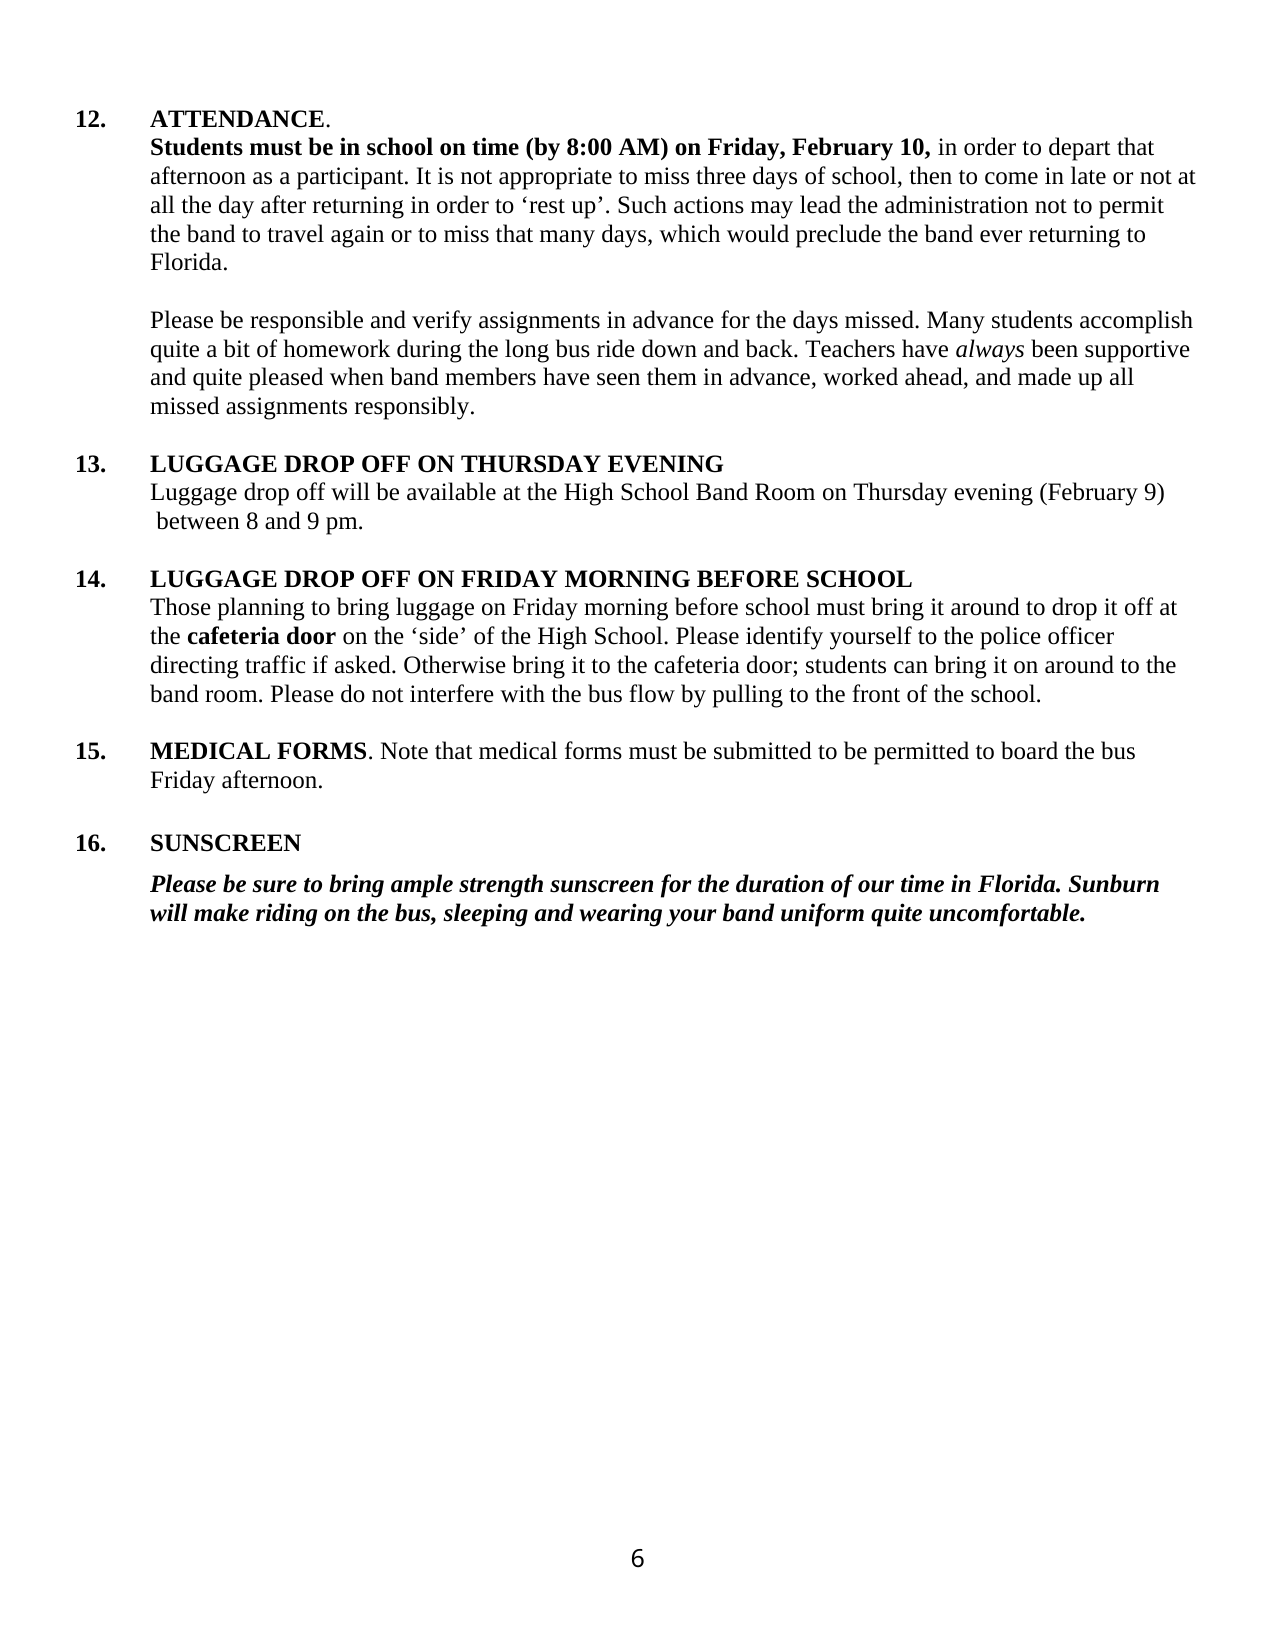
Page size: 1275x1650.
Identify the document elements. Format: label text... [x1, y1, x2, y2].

text 12. ATTENDANCE. [75, 104, 1200, 132]
text Please be responsible and verify assignments in advance for the days missed. Many students accomplish quite a bit of homework during the long bus ride down and back. Teachers have always been supportive and quite pleased when band members have seen them in advance, worked ahead, and made up all missed assignments responsibly. [150, 305, 1200, 420]
text Those planning to bring luggage on Friday morning before school must bring it around to drop it off at the cafeteria door on the ‘side’ of the High School. Please identify yourself to the police officer directing traffic if asked. Otherwise bring it to the cafeteria door; students can bring it on around to the band room. Please do not interfere with the bus flow by pulling to the front of the school. [150, 592, 1200, 707]
text between 8 and 9 pm. [75, 506, 1200, 535]
text 14. LUGGAGE DROP OFF ON FRIDAY MORNING BEFORE SCHOOL [75, 564, 1200, 592]
text Luggage drop off will be available at the High School Band Room on Thursday evening (February 9) [75, 477, 1200, 506]
text 16. SUNSCREEN [75, 828, 1200, 857]
text Students must be in school on time (by 8:00 AM) on Friday, February 10, in order to depart that afternoon as a participant. It is not appropriate to miss three days of school, then to come in late or not at all the day after returning in order to ‘rest up’. Such actions may lead the administration not to permit the band to travel again or to miss that many days, which would preclude the band ever returning to . [150, 132, 1200, 276]
text Please be sure to bring ample strength sunscreen for the duration of our time in . Sunburn will make riding on the bus, sleeping and wearing your band uniform quite uncomfortable. [150, 869, 1200, 927]
text 13. LUGGAGE DROP OFF ON THURSDAY EVENING [75, 449, 1200, 477]
text 15. MEDICAL FORMS. Note that medical forms must be submitted to be permitted to board the bus Friday afternoon. [75, 736, 1200, 794]
